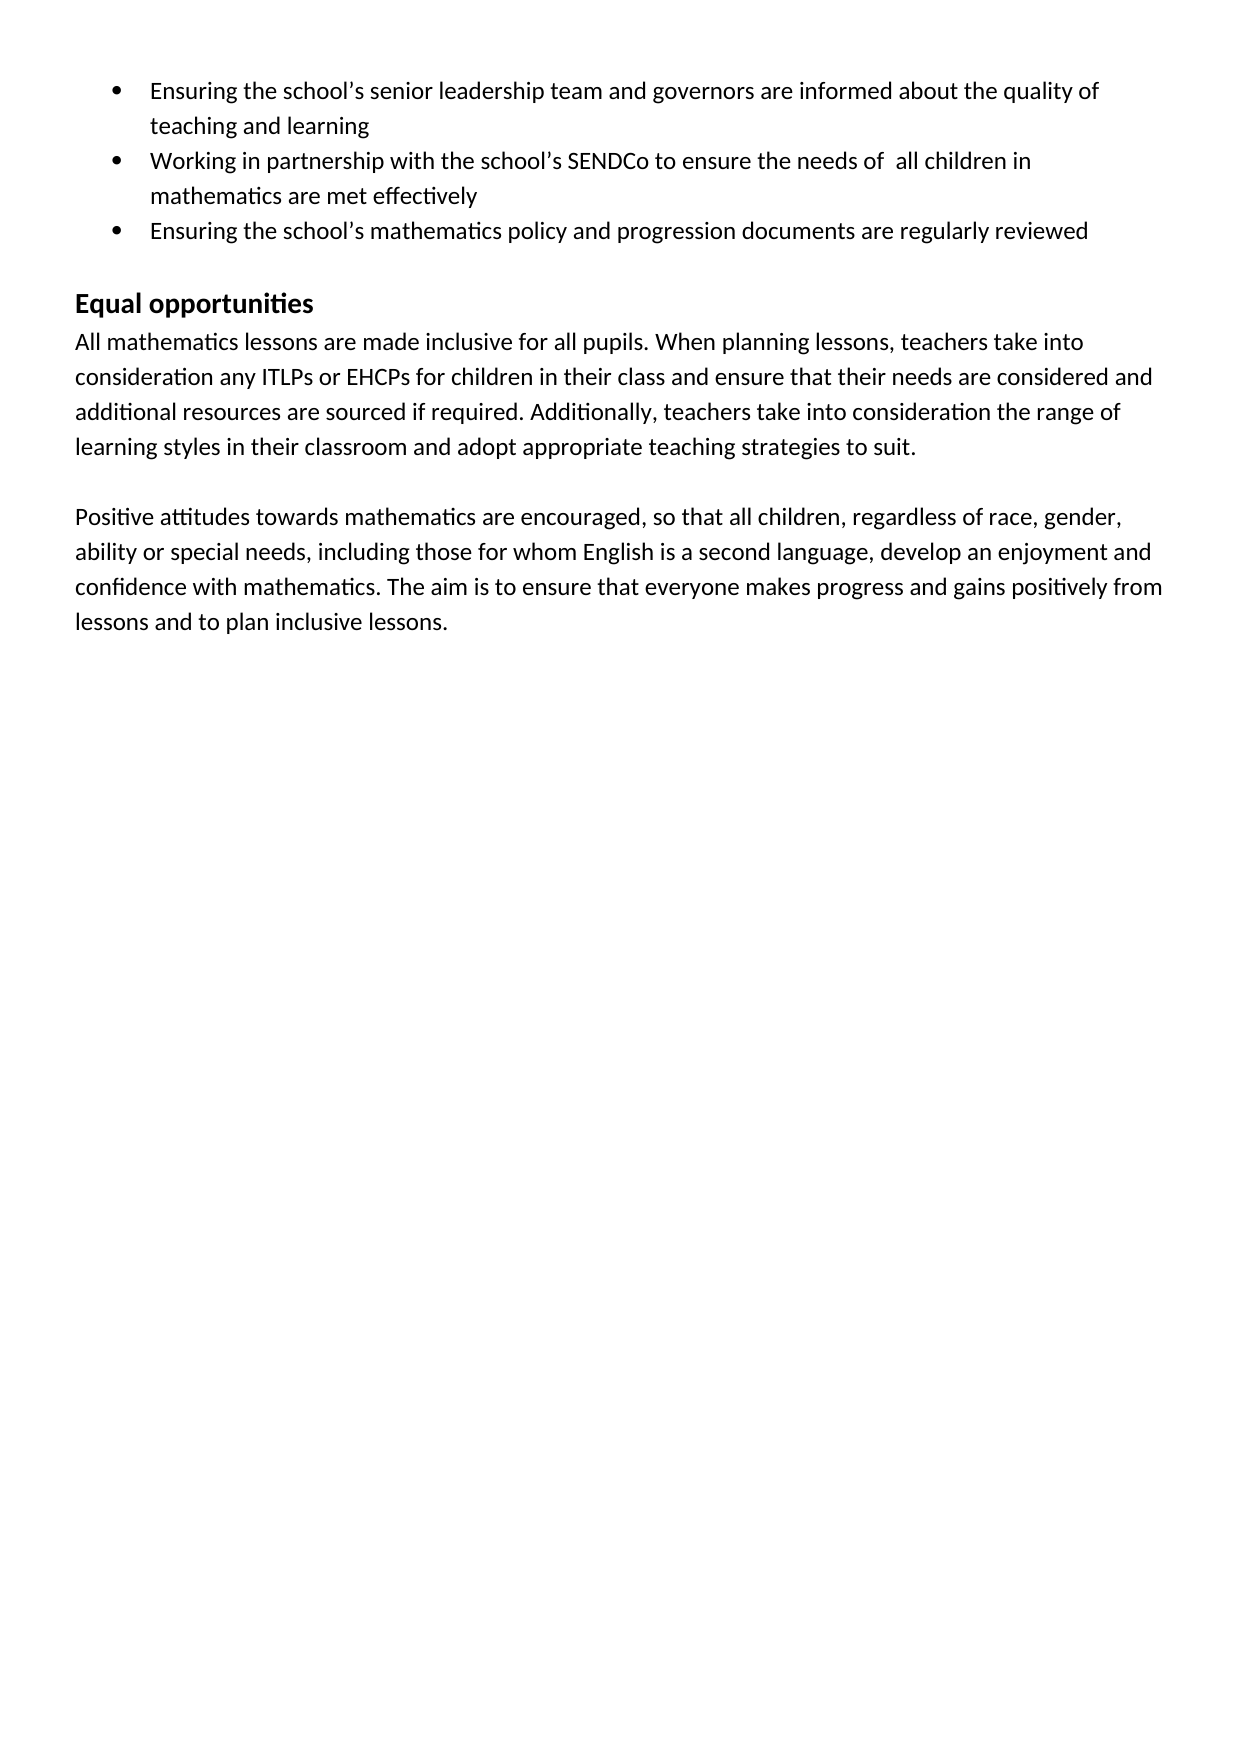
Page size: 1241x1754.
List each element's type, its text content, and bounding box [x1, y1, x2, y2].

list Ensuring the school’s senior leadership team and governors are informed about the quality of teaching and learning [112, 75, 1165, 141]
text Positive attitudes towards mathematics are encouraged, so that all children, regardless of race, gender, ability or special needs, including those for whom English is a second language, develop an enjoyment and confidence with mathematics. The aim is to ensure that everyone makes progress and gains positively from lessons and to plan inclusive lessons. [75, 501, 1165, 636]
text All mathematics lessons are made inclusive for all pupils. When planning lessons, teachers take into consideration any ITLPs or EHCPs for children in their class and ensure that their needs are considered and additional resources are sourced if required. Additionally, teachers take into consideration the range of learning styles in their classroom and adopt appropriate teaching strategies to suit. [75, 326, 1165, 461]
list Working in partnership with the school’s SENDCo to ensure the needs of all children in mathematics are met effectively [112, 145, 1165, 211]
text Equal opportunities [75, 285, 1165, 321]
list Ensuring the school’s mathematics policy and progression documents are regularly reviewed [112, 215, 1165, 246]
